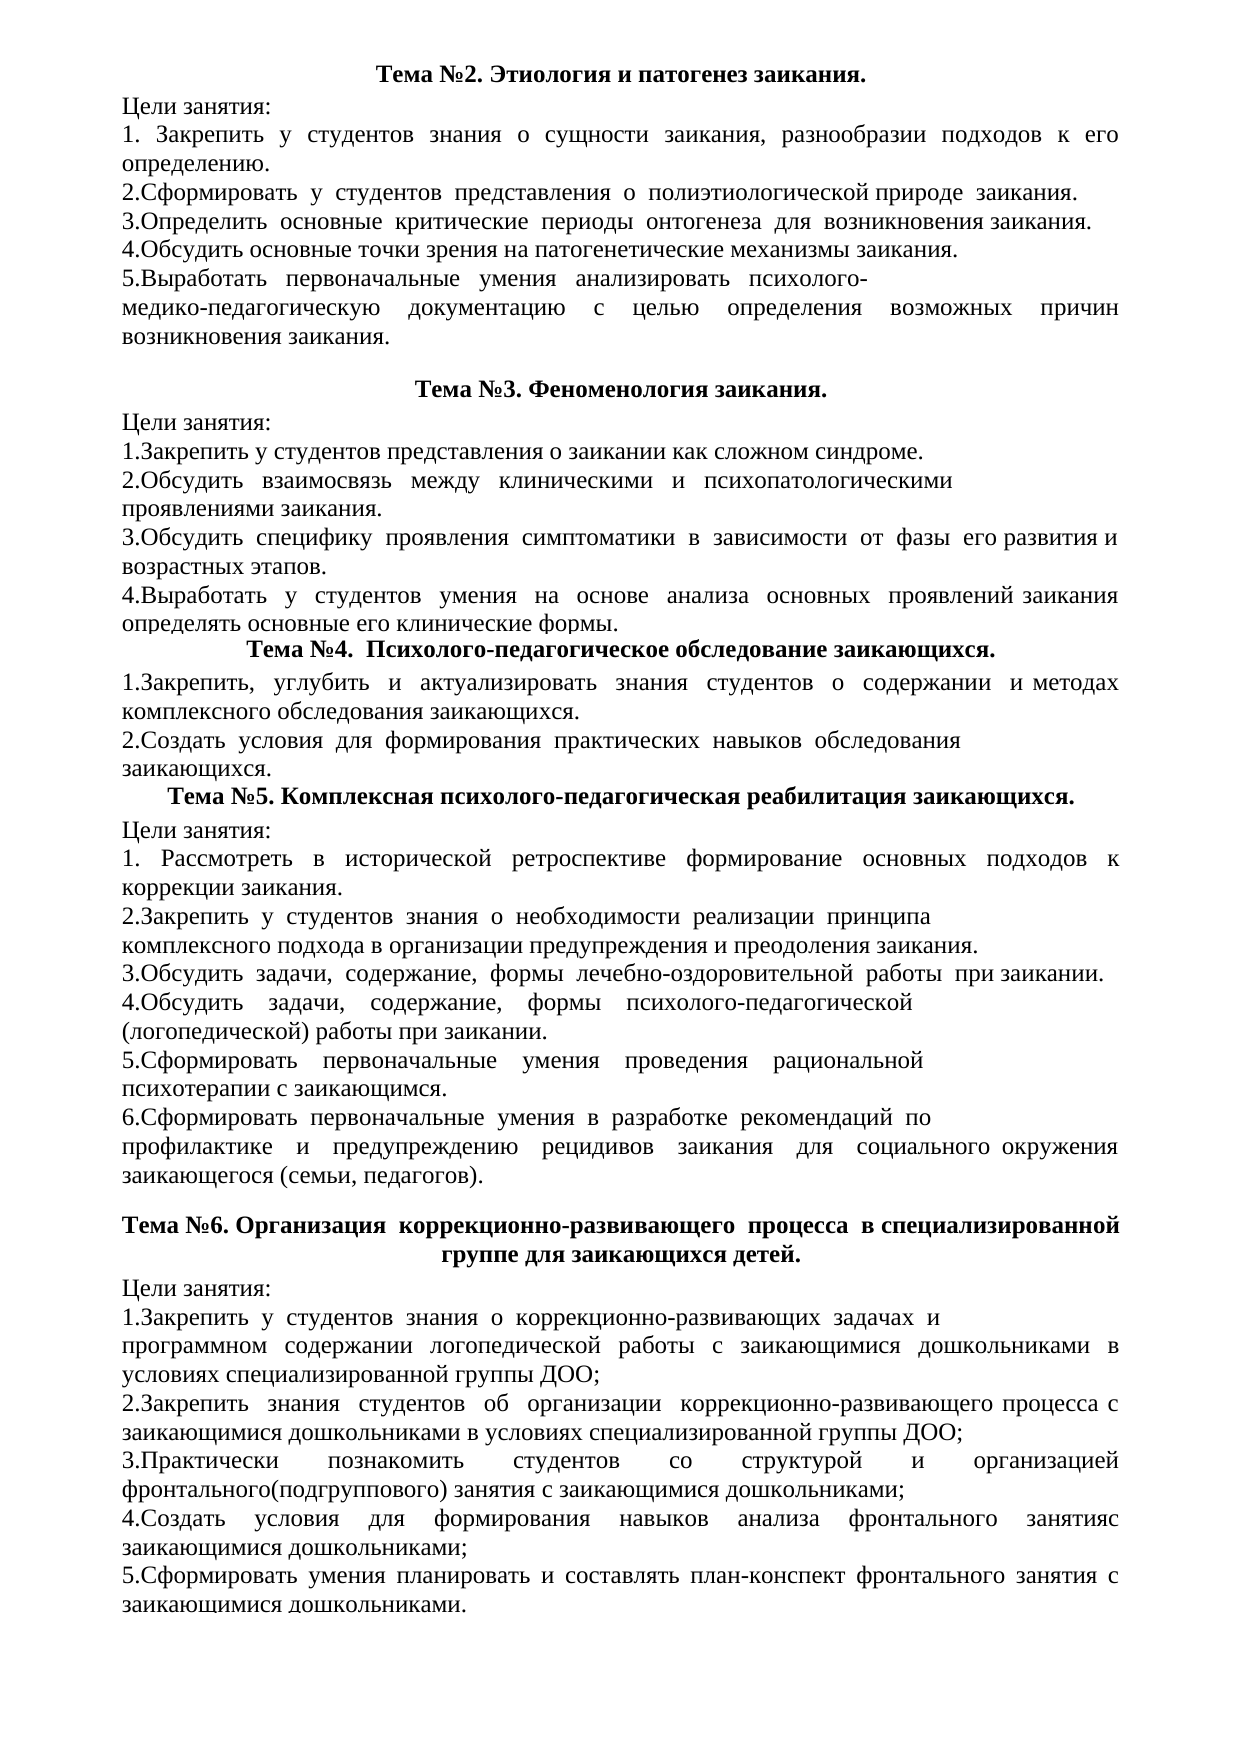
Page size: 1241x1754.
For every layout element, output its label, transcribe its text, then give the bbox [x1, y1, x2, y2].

table_header Тема №2. Этиология и патогенез заикания. [118, 59, 1124, 91]
table_cell Тема №3. Феноменология заикания. [118, 374, 1124, 407]
table_cell Цели занятия: 1.Закрепить у студентов знания о коррекционно-развивающих задачах и программном содержании логопедической работы с заикающимися дошкольниками в условиях специализированной группы ДОО; 2.Закрепить знания студентов об организации коррекционно-развивающего процесса с заикающимися дошкольниками в условиях специализированной группы ДОО; 3.Практически познакомить студентов со структурой и организацией фронтального(подгруппового) занятия с заикающимися дошкольниками; 4.Создать условия для формирования навыков анализа фронтального занятияс заикающимися дошкольниками; 5.Сформировать умения планировать и составлять план-конспект фронтального занятия с заикающимися дошкольниками. [118, 1273, 1124, 1613]
table_cell 1.Закрепить, углубить и актуализировать знания студентов о содержании и методах комплексного обследования заикающихся. 2.Создать условия для формирования практических навыков обследования заикающихся. [118, 667, 1124, 781]
table_cell Цели занятия: 1.Закрепить у студентов представления о заикании как сложном синдроме. 2.Обсудить взаимосвязь между клиническими и психопатологическими проявлениями заикания. 3.Обсудить специфику проявления симптоматики в зависимости от фазы его развития и возрастных этапов. 4.Выработать у студентов умения на основе анализа основных проявлений заикания определять основные его клинические формы. [118, 407, 1124, 634]
table_cell Тема №4. Психолого-педагогическое обследование заикающихся. [118, 634, 1124, 667]
table_cell Цели занятия: 1. Закрепить у студентов знания о сущности заикания, разнообразии подходов к его определению. 2.Сформировать у студентов представления о полиэтиологической природе заикания. 3.Определить основные критические периоды онтогенеза для возникновения заикания. 4.Обсудить основные точки зрения на патогенетические механизмы заикания. 5.Выработать первоначальные умения анализировать психолого- медико-педагогическую документацию с целью определения возможных причин возникновения заикания. [118, 91, 1124, 374]
table_cell Цели занятия: 1. Рассмотреть в исторической ретроспективе формирование основных подходов к коррекции заикания. 2.Закрепить у студентов знания о необходимости реализации принципа комплексного подхода в организации предупреждения и преодоления заикания. 3.Обсудить задачи, содержание, формы лечебно-оздоровительной работы при заикании. 4.Обсудить задачи, содержание, формы психолого-педагогической (логопедической) работы при заикании. 5.Сформировать первоначальные умения проведения рациональной психотерапии с заикающимся. 6.Сформировать первоначальные умения в разработке рекомендаций по профилактике и предупреждению рецидивов заикания для социального окружения заикающегося (семьи, педагогов). [118, 815, 1124, 1211]
table_cell Тема №6. Организация коррекционно-развивающего процесса в специализированной группе для заикающихся детей. [118, 1211, 1124, 1273]
table_cell Тема №5. Комплексная психолого-педагогическая реабилитация заикающихся. [118, 781, 1124, 815]
